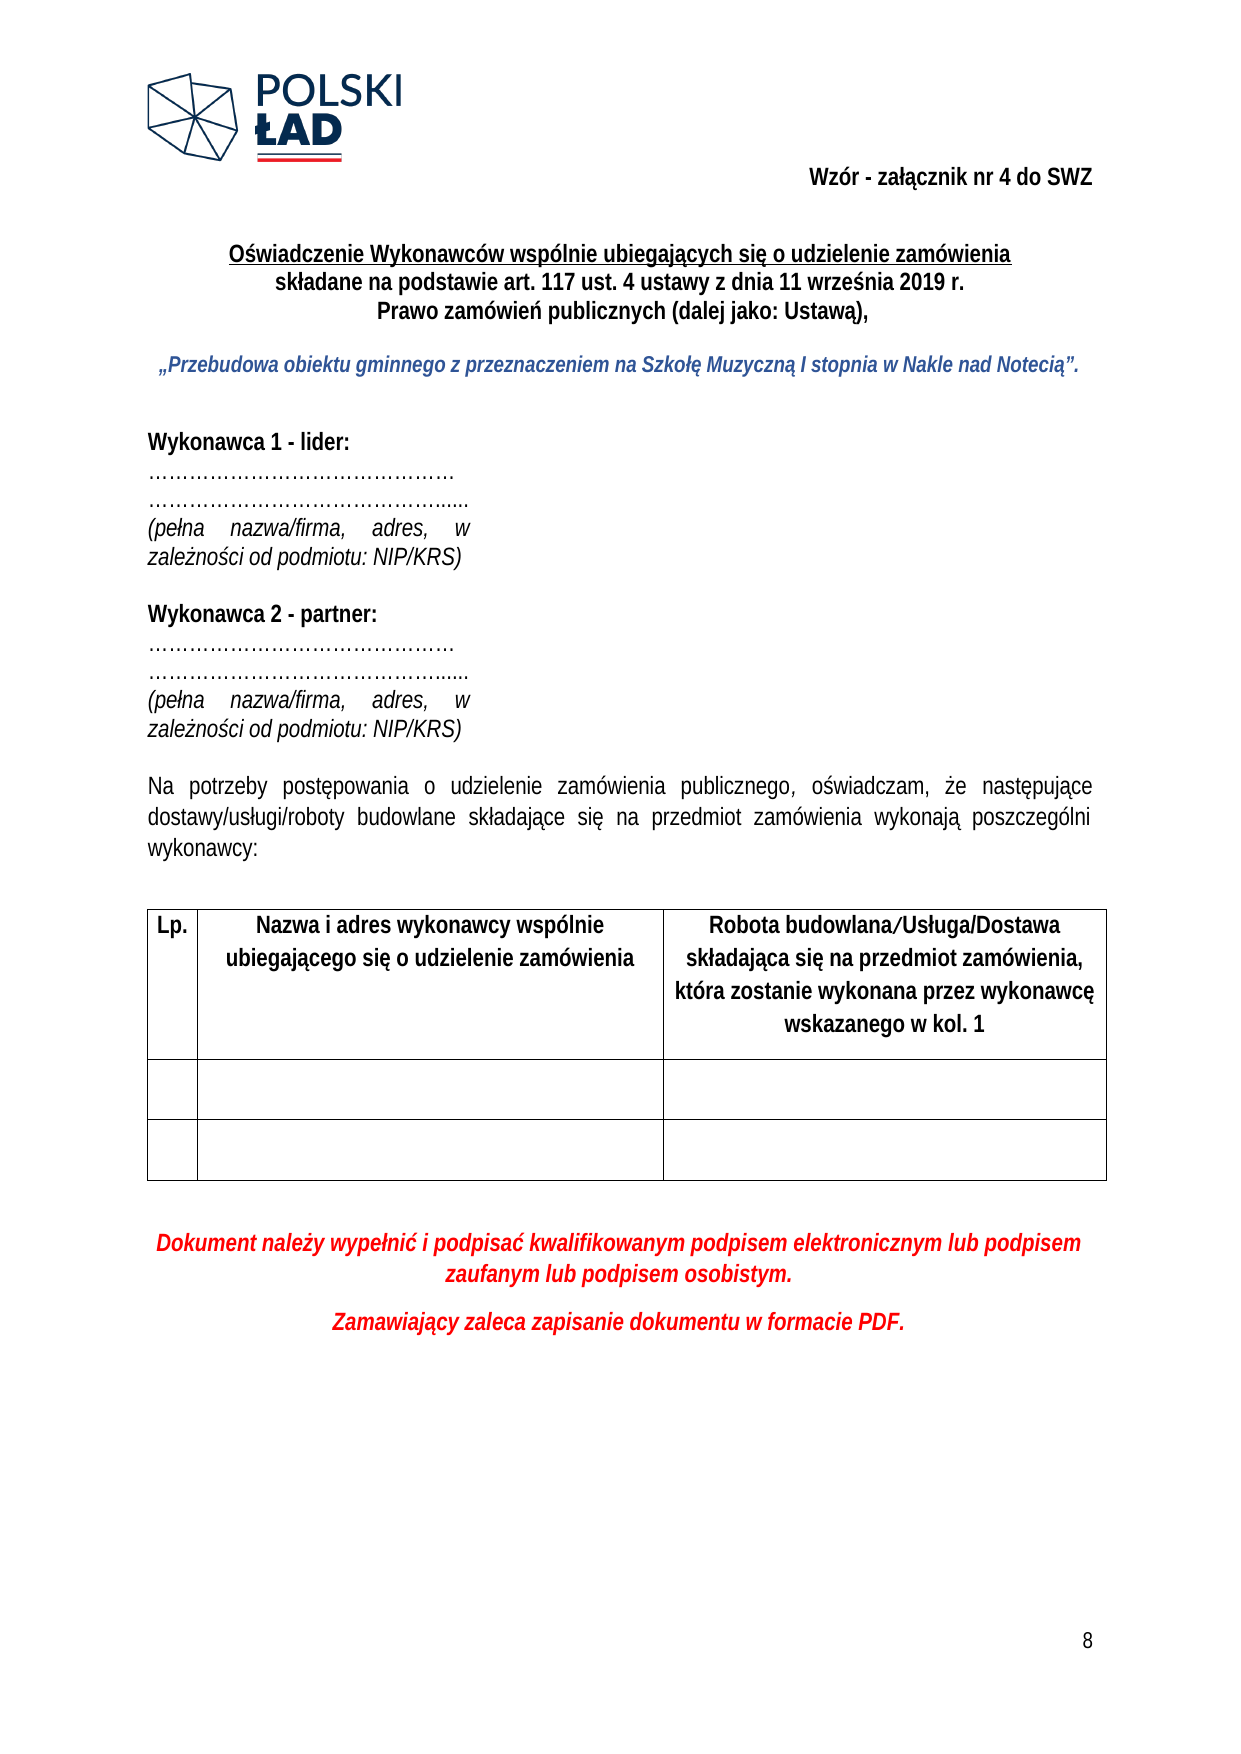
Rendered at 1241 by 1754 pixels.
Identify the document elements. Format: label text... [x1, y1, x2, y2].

text Prawo zamówień publicznych (dalej jako: Ustawą), [148, 296, 1093, 324]
text Wykonawca 2 - partner: [148, 599, 1093, 628]
text Wzór - załącznik nr 4 do SWZ [148, 162, 1093, 191]
picture [147, 73, 401, 162]
text Oświadczenie Wykonawców wspólnie ubiegających się o udzielenie zamówienia [148, 238, 1093, 267]
text składane na podstawie art. 117 ust. 4 ustawy z dnia 11 września 2019 r. [148, 267, 1093, 296]
text (pełna nazwa/firma, adres, w zależności od podmiotu: NIP/KRS) [148, 685, 472, 742]
table_cell [664, 1060, 1106, 1119]
table_cell [198, 1060, 663, 1119]
text Zamawiający zaleca zapisanie dokumentu w formacie PDF. [148, 1307, 1093, 1336]
text Na potrzeby postępowania o udzielenie zamówienia publicznego, oświadczam, że następujące dostawy/usługi/roboty budowlane składające się na przedmiot zamówienia wykonają poszczególni wykonawcy: [148, 771, 1093, 861]
text ……………………………………………………………………………...... [148, 628, 472, 685]
table_header Nazwa i adres wykonawcy wspólnie ubiegającego się o udzielenie zamówienia [198, 910, 663, 1058]
table_header Robota budowlana/Usługa/Dostawa składająca się na przedmiot zamówienia, która zostanie wykonana przez wykonawcę wskazanego w kol. 1 [664, 910, 1106, 1058]
text Wykonawca 1 - lider: [148, 427, 1093, 456]
table_cell [148, 1120, 197, 1180]
text „Przebudowa obiektu gminnego z przeznaczeniem na Szkołę Muzyczną I stopnia w Nakle nad Notecią”. [148, 351, 1093, 377]
text (pełna nazwa/firma, adres, w zależności od podmiotu: NIP/KRS) [148, 513, 472, 570]
table_header Lp. [148, 910, 197, 1058]
text ……………………………………………………………………………...... [148, 456, 472, 513]
table_cell [664, 1120, 1106, 1180]
text Dokument należy wypełnić i podpisać kwalifikowanym podpisem elektronicznym lub podpisem zaufanym lub podpisem osobistym. [148, 1228, 1093, 1288]
table_cell [198, 1120, 663, 1180]
table_cell [148, 1060, 197, 1119]
